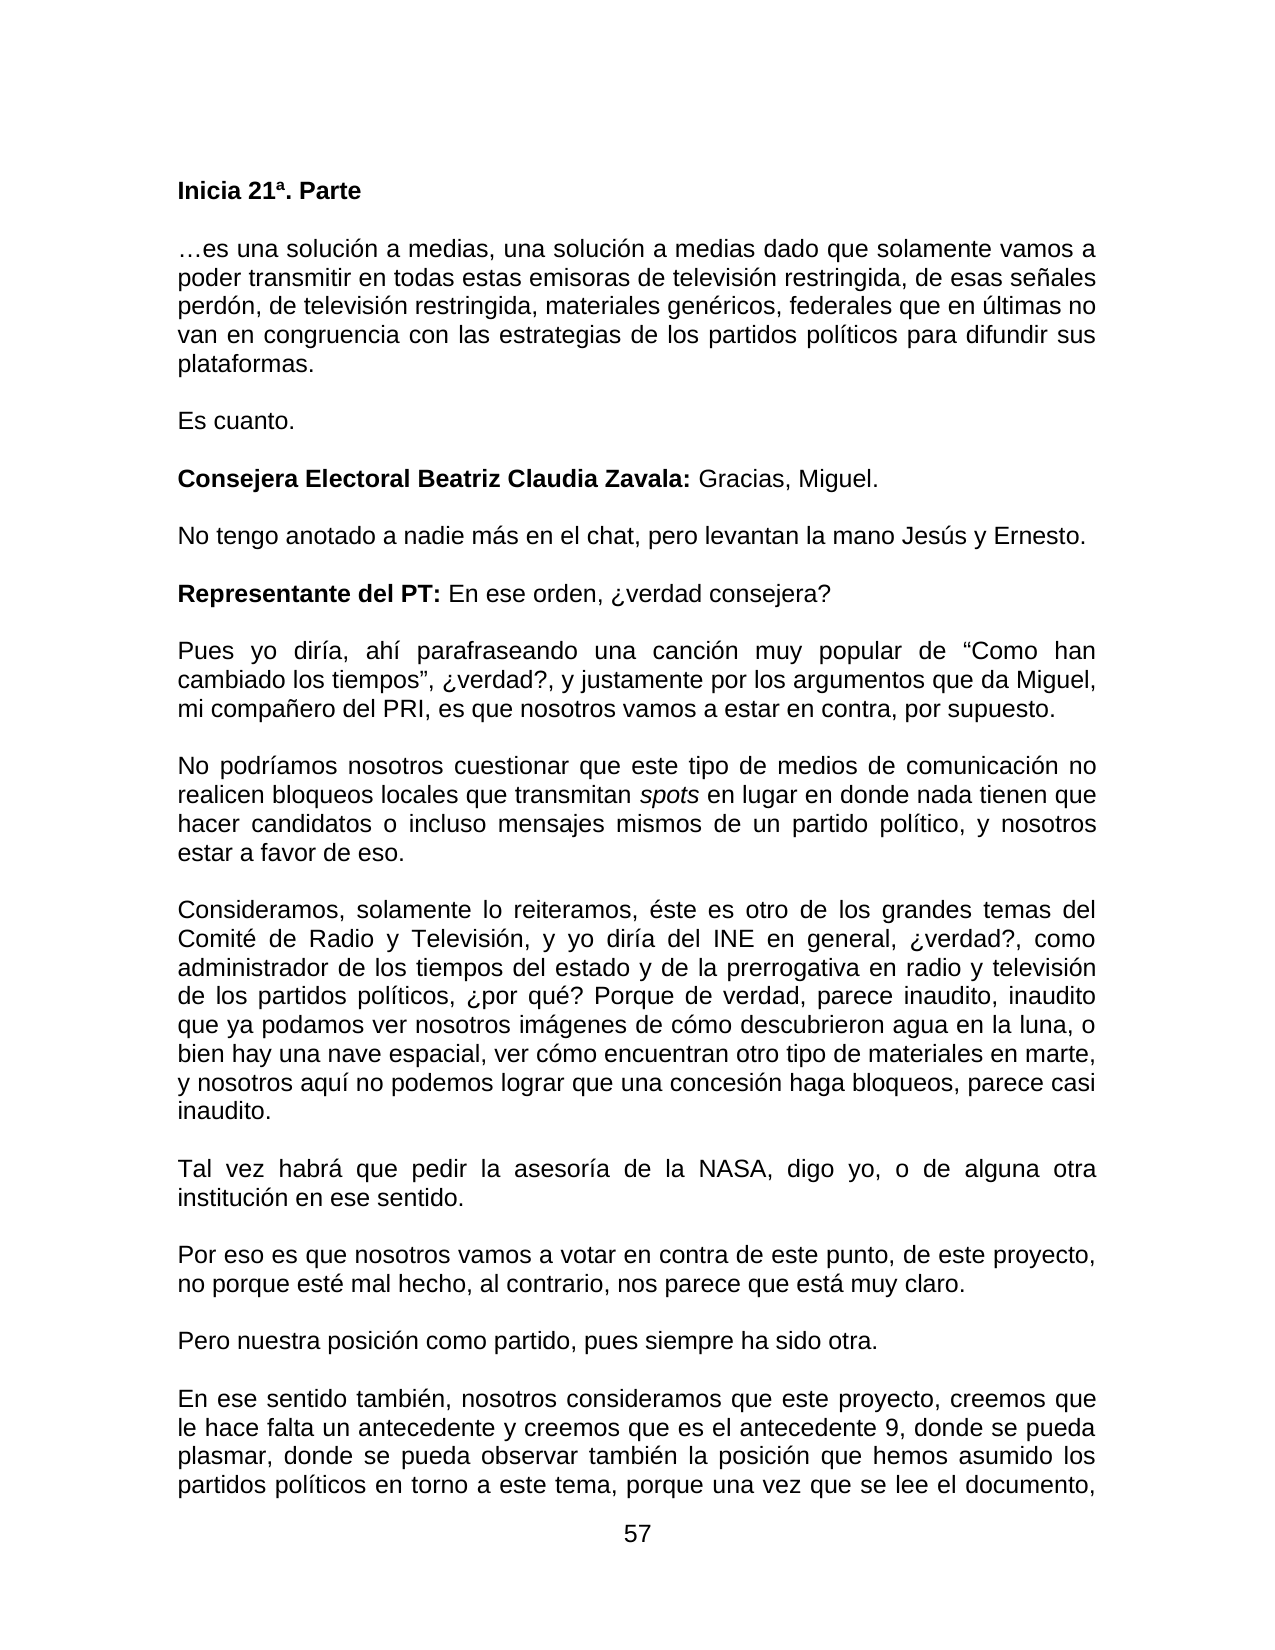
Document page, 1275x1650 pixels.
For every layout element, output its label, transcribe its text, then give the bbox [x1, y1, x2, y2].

text Consideramos, solamente lo reiteramos, éste es otro de los grandes temas del Comité de Radio y Televisión, y yo diría del INE en general, ¿verdad?, como administrador de los tiempos del estado y de la prerrogativa en radio y televisión de los partidos políticos, ¿por qué? Porque de verdad, parece inaudito, inaudito que ya podamos ver nosotros imágenes de cómo descubrieron agua en la luna, o bien hay una nave espacial, ver cómo encuentran otro tipo de materiales en marte, y nosotros aquí no podemos lograr que una concesión haga bloqueos, parece casi inaudito. [177, 895, 1098, 1125]
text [177, 1384, 1098, 1499]
text …es una solución a medias, una solución a medias dado que solamente vamos a poder transmitir en todas estas emisoras de televisión restringida, de esas señales perdón, de televisión restringida, materiales genéricos, federales que en últimas no van en congruencia con las estrategias de los partidos políticos para difundir sus plataformas. [177, 234, 1098, 378]
text Tal vez habrá que pedir la asesoría de la NASA, digo yo, o de alguna otra institución en ese sentido. [177, 1154, 1098, 1211]
text Es cuanto. [177, 406, 1098, 435]
text No tengo anotado a nadie más en el chat, pero levantan la mano Jesús y Ernesto. [177, 521, 1098, 550]
text Consejera Electoral Beatriz Claudia Zavala: Gracias, Miguel. [177, 464, 1098, 493]
text Inicia 21ª. Parte [177, 176, 1098, 205]
text Por eso es que nosotros vamos a votar en contra de este punto, de este proyecto, no porque esté mal hecho, al contrario, nos parece que está muy claro. [177, 1240, 1098, 1298]
text No podríamos nosotros cuestionar que este tipo de medios de comunicación no realicen bloqueos locales que transmitan spots en lugar en donde nada tienen que hacer candidatos o incluso mensajes mismos de un partido político, y nosotros estar a favor de eso. [177, 751, 1098, 866]
text Pero nuestra posición como partido, pues siempre ha sido otra. [177, 1326, 1098, 1355]
text Representante del PT: En ese orden, ¿verdad consejera? [177, 579, 1098, 608]
text Pues yo diría, ahí parafraseando una canción muy popular de “Como han cambiado los tiempos”, ¿verdad?, y justamente por los argumentos que da Miguel, mi compañero del PRI, es que nosotros vamos a estar en contra, por supuesto. [177, 636, 1098, 723]
